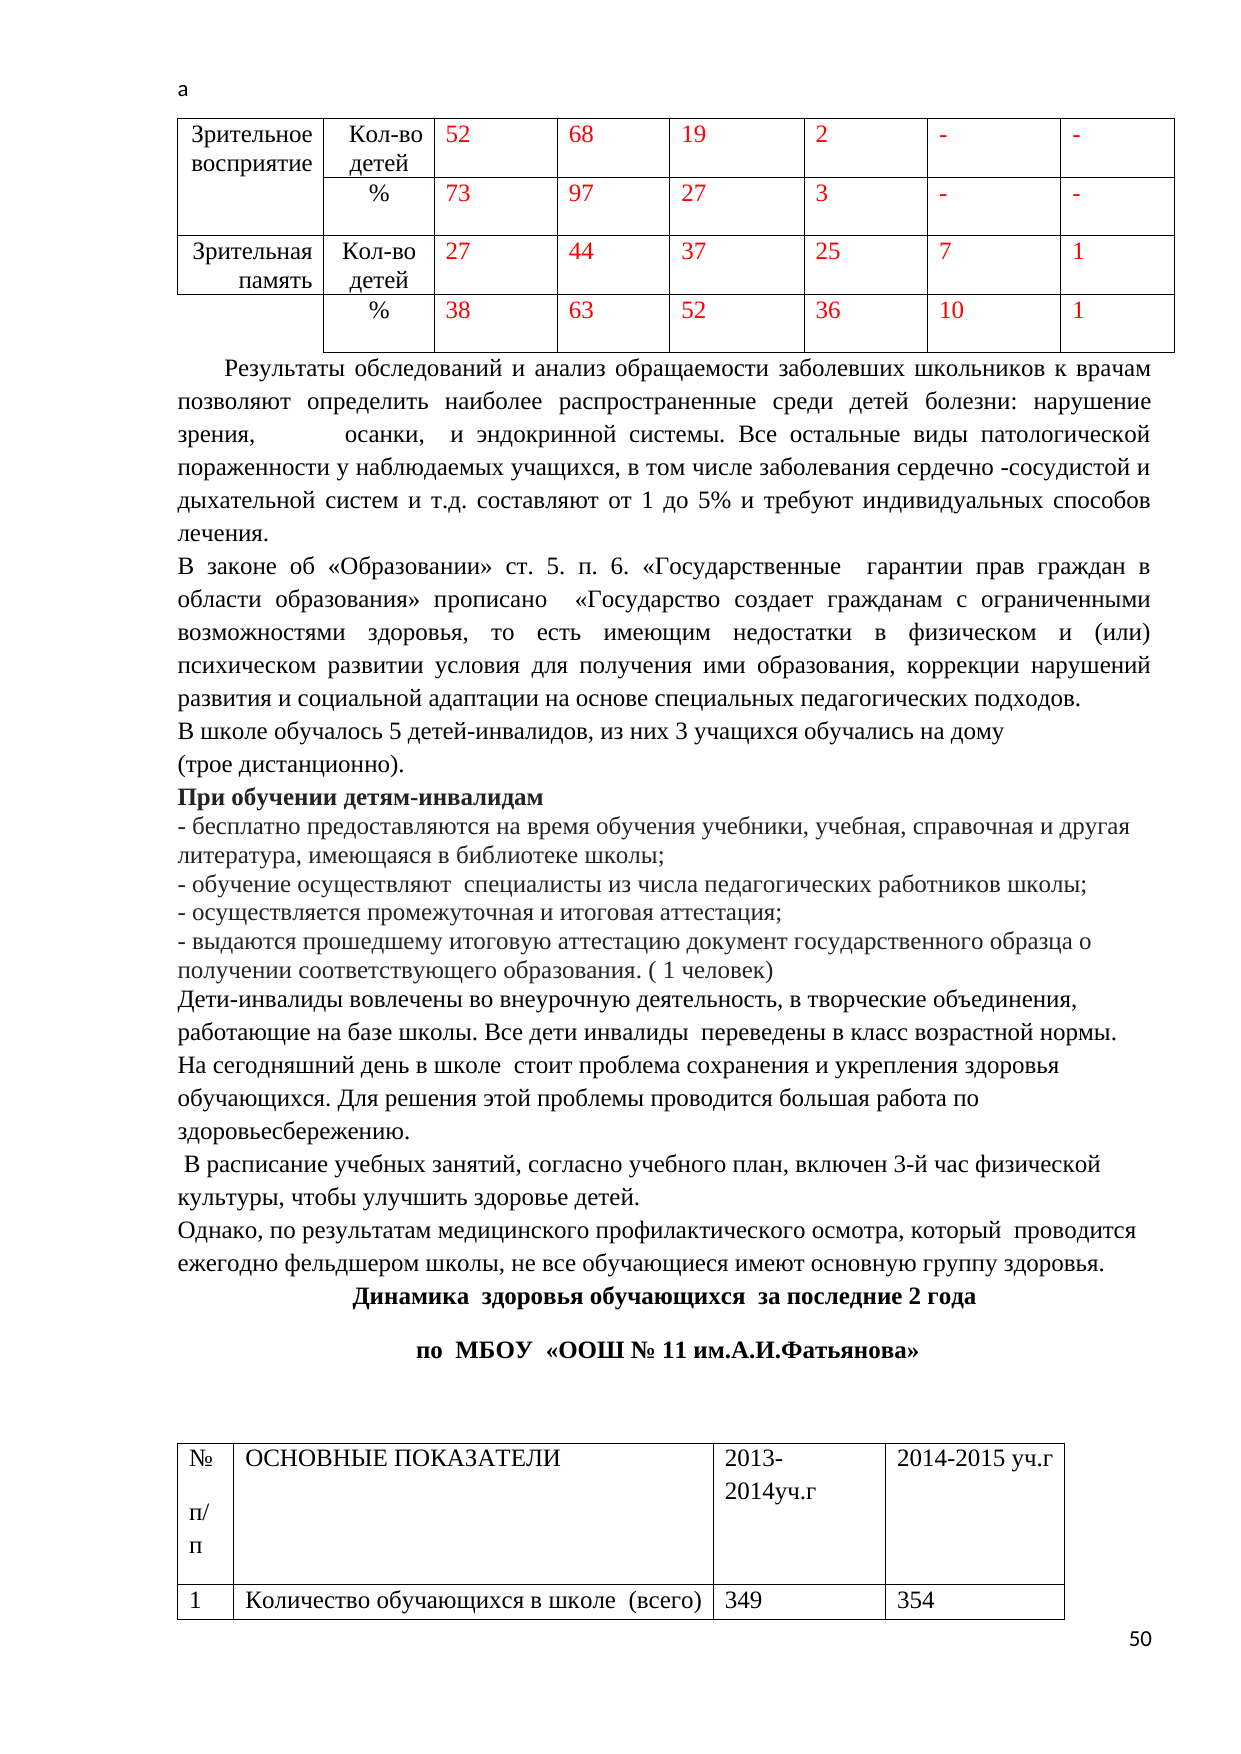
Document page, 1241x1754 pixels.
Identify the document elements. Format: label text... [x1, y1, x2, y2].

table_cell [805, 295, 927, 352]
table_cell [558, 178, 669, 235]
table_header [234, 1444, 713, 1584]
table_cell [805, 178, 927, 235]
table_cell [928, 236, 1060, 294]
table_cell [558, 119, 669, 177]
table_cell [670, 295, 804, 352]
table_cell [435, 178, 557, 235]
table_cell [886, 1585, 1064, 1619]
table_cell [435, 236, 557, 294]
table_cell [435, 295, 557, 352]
text В расписание учебных занятий, согласно учебного план, включен 3-й час физической культуры, чтобы улучшить здоровье детей. [177, 1149, 1152, 1211]
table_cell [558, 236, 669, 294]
text В школе обучалось 5 детей-инвалидов, из них 3 учащихся обучались на дому [177, 716, 1152, 745]
text - бесплатно предоставляются на время обучения учебники, учебная, справочная и другая литература, имеющаяся в библиотеке школы; [177, 811, 1152, 869]
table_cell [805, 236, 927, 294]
text (трое дистанционно). [177, 749, 1152, 778]
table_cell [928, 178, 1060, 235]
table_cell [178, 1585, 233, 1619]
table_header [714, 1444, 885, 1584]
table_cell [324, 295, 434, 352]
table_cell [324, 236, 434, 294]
text Однако, по результатам медицинского профилактического осмотра, который проводится ежегодно фельдшером школы, не все обучающиеся имеют основную группу здоровья. [177, 1215, 1152, 1277]
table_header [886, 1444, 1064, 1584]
text При обучении детям-инвалидам [177, 782, 1152, 811]
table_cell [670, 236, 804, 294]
text - выдаются прошедшему итоговую аттестацию документ государственного образца о получении соответствующего образования. ( 1 человек) [177, 926, 1152, 984]
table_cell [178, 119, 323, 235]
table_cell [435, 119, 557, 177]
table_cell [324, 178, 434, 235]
text Дети-инвалиды вовлечены во внеурочную деятельность, в творческие объединения, работающие на базе школы. Все дети инвалиды переведены в класс возрастной нормы. [177, 984, 1152, 1045]
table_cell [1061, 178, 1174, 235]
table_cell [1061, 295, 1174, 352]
text по МБОУ «ООШ № 11 им.А.И.Фатьянова» [177, 1335, 1152, 1363]
text - обучение осуществляют специалисты из числа педагогических работников школы; [177, 869, 1152, 897]
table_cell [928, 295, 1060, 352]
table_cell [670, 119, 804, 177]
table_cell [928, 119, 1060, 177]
text Динамика здоровья обучающихся за последние 2 года [177, 1281, 1152, 1309]
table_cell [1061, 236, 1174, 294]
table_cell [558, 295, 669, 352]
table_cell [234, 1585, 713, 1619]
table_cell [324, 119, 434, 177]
text - осуществляется промежуточная и итоговая аттестация; [177, 897, 1152, 926]
text В законе об «Образовании» ст. 5. п. 6. «Государственные гарантии прав граждан в области образования» прописано «Государство создает гражданам с ограниченными возможностями здоровья, то есть имеющим недостатки в физическом и (или) психическом развитии условия для получения ими образования, коррекции нарушений развития и социальной адаптации на основе специальных педагогических подходов. [177, 551, 1152, 712]
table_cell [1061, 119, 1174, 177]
text Результаты обследований и анализ обращаемости заболевших школьников к врачам позволяют определить наиболее распространенные среди детей болезни: нарушение зрения, осанки, и эндокринной системы. Все остальные виды патологической пораженности у наблюдаемых учащихся, в том числе заболевания сердечно -сосудистой и дыхательной систем и т.д. составляют от 1 до 5% и требуют индивидуальных способов лечения. [177, 353, 1152, 547]
text На сегодняшний день в школе стоит проблема сохранения и укрепления здоровья обучающихся. Для решения этой проблемы проводится большая работа по здоровьесбережению. [177, 1050, 1152, 1144]
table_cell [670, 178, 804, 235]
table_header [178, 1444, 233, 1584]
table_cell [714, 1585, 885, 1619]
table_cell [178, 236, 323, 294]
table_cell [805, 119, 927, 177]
